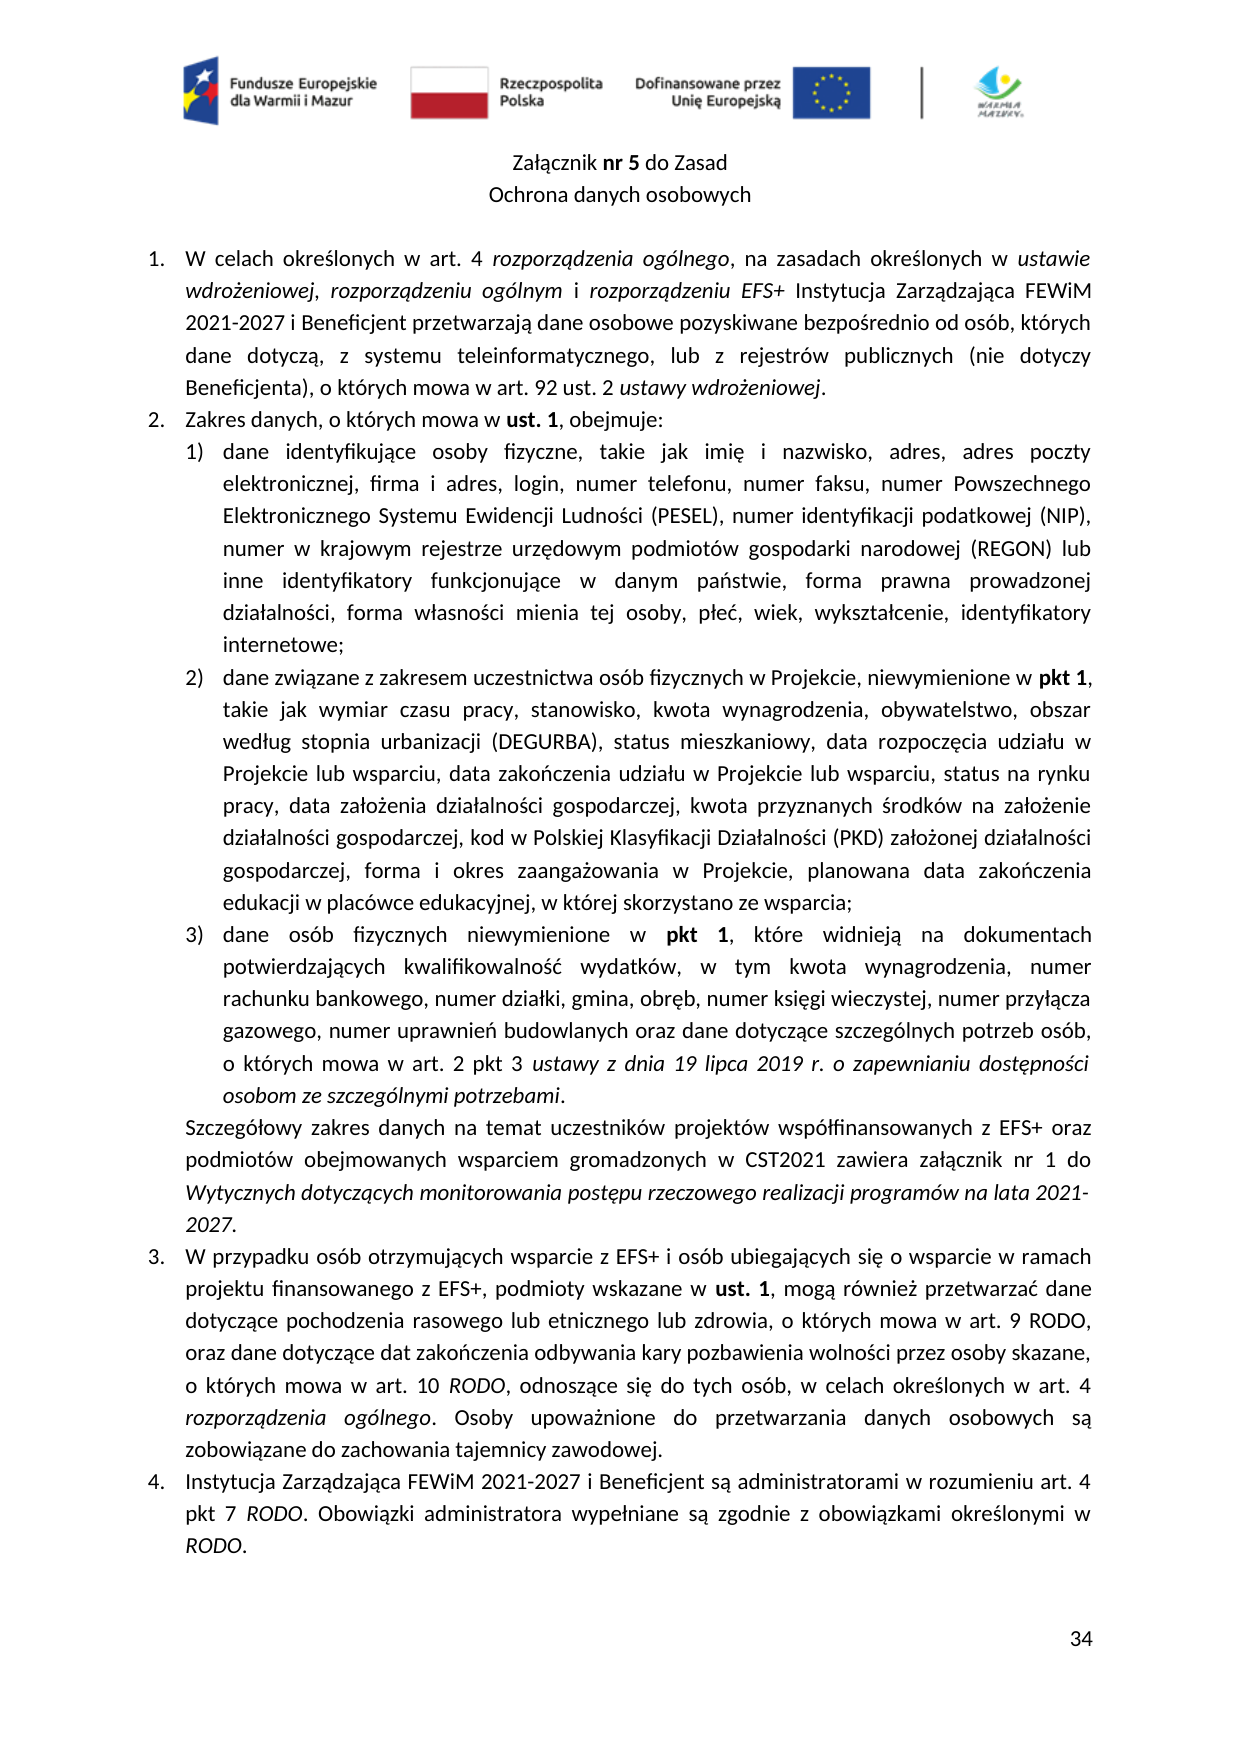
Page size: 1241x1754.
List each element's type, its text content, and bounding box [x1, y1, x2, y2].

text dane osób fizycznych niewymienione w pkt 1, które widnieją na dokumentach potwierdzających kwalifikowalność wydatków, w tym kwota wynagrodzenia, numer rachunku bankowego, numer działki, gmina, obręb, numer księgi wieczystej, numer przyłącza gazowego, numer uprawnień budowlanych oraz dane dotyczące szczególnych potrzeb osób, o których mowa w art. 2 pkt 3 ustawy z dnia 19 lipca 2019 r. o zapewnianiu dostępności osobom ze szczególnymi potrzebami. [185, 920, 1093, 1109]
list Załącznik nr 5 do Zasad [148, 148, 1093, 176]
list Instytucja Zarządzająca FEWiM 2021-2027 i Beneficjent są administratorami w rozumieniu art. 4 pkt 7 RODO. Obowiązki administratora wypełniane są zgodnie z obowiązkami określonymi w RODO. [148, 1467, 1093, 1560]
list W przypadku osób otrzymujących wsparcie z EFS+ i osób ubiegających się o wsparcie w ramach projektu finansowanego z EFS+, podmioty wskazane w ust. 1, mogą również przetwarzać dane dotyczące pochodzenia rasowego lub etnicznego lub zdrowia, o których mowa w art. 9 RODO, oraz dane dotyczące dat zakończenia odbywania kary pozbawienia wolności przez osoby skazane, o których mowa w art. 10 RODO, odnoszące się do tych osób, w celach określonych w art. 4 rozporządzenia ogólnego. Osoby upoważnione do przetwarzania danych osobowych są zobowiązane do zachowania tajemnicy zawodowej. [148, 1242, 1093, 1463]
list Szczegółowy zakres danych na temat uczestników projektów współfinansowanych z EFS+ oraz podmiotów obejmowanych wsparciem gromadzonych w CST2021 zawiera załącznik nr 1 do Wytycznych dotyczących monitorowania postępu rzeczowego realizacji programów na lata 2021-2027. [185, 1113, 1093, 1238]
list W celach określonych w art. 4 rozporządzenia ogólnego, na zasadach określonych w ustawie wdrożeniowej, rozporządzeniu ogólnym i rozporządzeniu EFS+ Instytucja Zarządzająca FEWiM 2021-2027 i Beneficjent przetwarzają dane osobowe pozyskiwane bezpośrednio od osób, których dane dotyczą, z systemu teleinformatycznego, lub z rejestrów publicznych (nie dotyczy Beneficjenta), o których mowa w art. 92 ust. 2 ustawy wdrożeniowej. [148, 244, 1093, 401]
list Zakres danych, o których mowa w ust. 1, obejmuje: [148, 405, 1093, 433]
list Ochrona danych osobowych [148, 180, 1093, 208]
list dane identyfikujące osoby fizyczne, takie jak imię i nazwisko, adres, adres poczty elektronicznej, firma i adres, login, numer telefonu, numer faksu, numer Powszechnego Elektronicznego Systemu Ewidencji Ludności (PESEL), numer identyfikacji podatkowej (NIP), numer w krajowym rejestrze urzędowym podmiotów gospodarki narodowej (REGON) lub inne identyfikatory funkcjonujące w danym państwie, forma prawna prowadzonej działalności, forma własności mienia tej osoby, płeć, wiek, wykształcenie, identyfikatory internetowe; [185, 437, 1093, 658]
picture [167, 39, 1121, 145]
text dane związane z zakresem uczestnictwa osób fizycznych w Projekcie, niewymienione w pkt 1, takie jak wymiar czasu pracy, stanowisko, kwota wynagrodzenia, obywatelstwo, obszar według stopnia urbanizacji (DEGURBA), status mieszkaniowy, data rozpoczęcia udziału w Projekcie lub wsparciu, data zakończenia udziału w Projekcie lub wsparciu, status na rynku pracy, data założenia działalności gospodarczej, kwota przyznanych środków na założenie działalności gospodarczej, kod w Polskiej Klasyfikacji Działalności (PKD) założonej działalności gospodarczej, forma i okres zaangażowania w Projekcie, planowana data zakończenia edukacji w placówce edukacyjnej, w której skorzystano ze wsparcia; [185, 663, 1093, 916]
